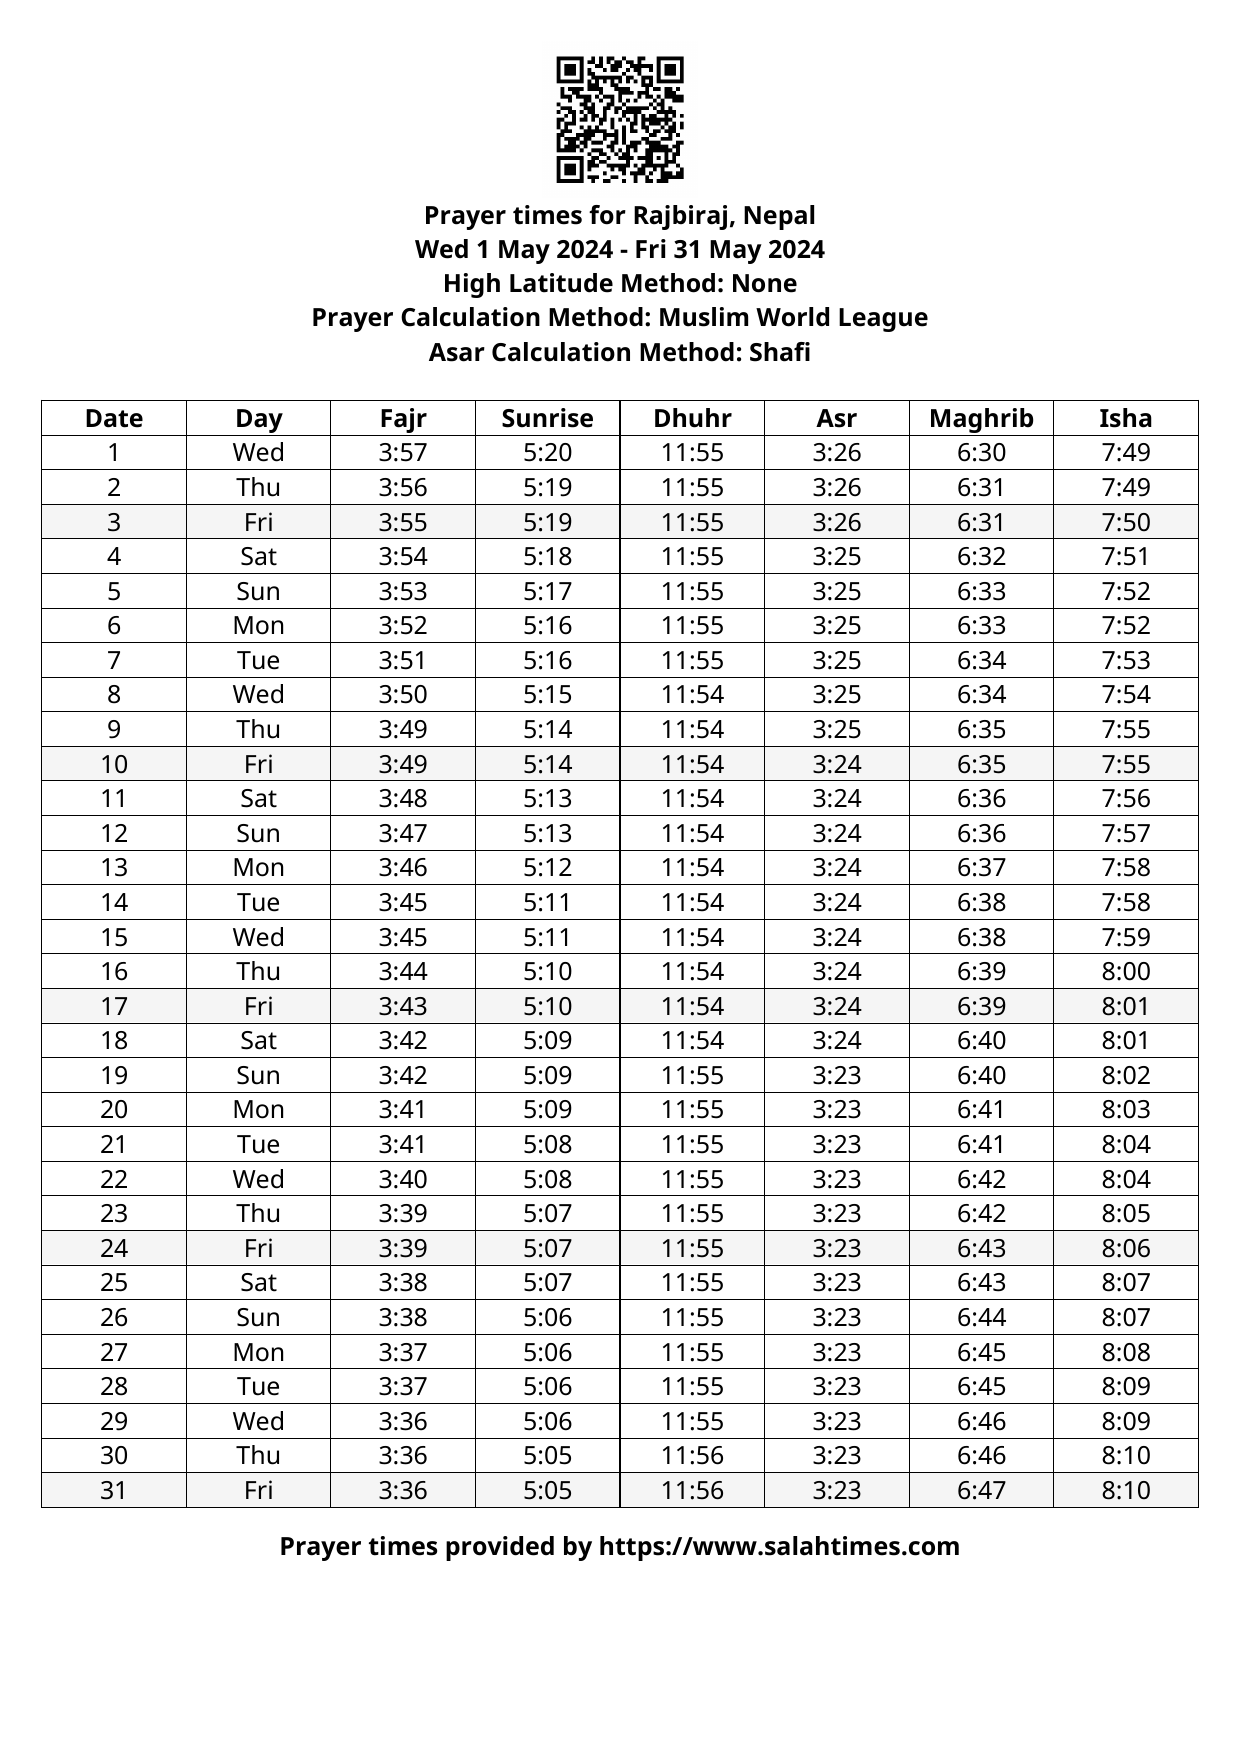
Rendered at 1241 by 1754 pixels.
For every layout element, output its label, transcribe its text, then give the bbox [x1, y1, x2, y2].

table_cell 3:24 [765, 816, 909, 849]
table_cell 3:24 [765, 989, 909, 1022]
table_cell Tue [187, 643, 330, 677]
table_cell 3:23 [765, 1127, 909, 1161]
table_cell Wed [187, 436, 330, 469]
table_cell 5:06 [476, 1335, 619, 1368]
table_cell 8:07 [1054, 1266, 1198, 1299]
table_cell Mon [187, 1093, 330, 1126]
table_cell Sun [187, 574, 330, 607]
table_cell 7:55 [1054, 712, 1198, 746]
table_cell 3:41 [331, 1127, 475, 1161]
table_cell 3:56 [331, 470, 475, 504]
table_cell Thu [187, 954, 330, 988]
table_cell 30 [42, 1439, 186, 1472]
table_cell 5:14 [476, 712, 619, 746]
text Asar Calculation Method: Shafi [42, 334, 1198, 368]
table_cell 22 [42, 1162, 186, 1195]
table_cell 6:38 [910, 920, 1053, 953]
table_cell 6:34 [910, 678, 1053, 711]
table_header Dhuhr [621, 401, 764, 434]
table_cell 5:18 [476, 539, 619, 573]
table_header Day [187, 401, 330, 434]
table_cell 24 [42, 1231, 186, 1264]
table_cell Sun [187, 1058, 330, 1092]
table_cell 3:52 [331, 609, 475, 642]
table_cell 3:25 [765, 643, 909, 677]
table_cell 11:54 [621, 1024, 764, 1057]
table_cell 11:55 [621, 1162, 764, 1195]
table_cell 5:09 [476, 1058, 619, 1092]
table_cell Thu [187, 470, 330, 504]
table_cell 6:42 [910, 1196, 1053, 1230]
table_cell 11 [42, 781, 186, 815]
table_cell 3:54 [331, 539, 475, 573]
table_cell 6:39 [910, 989, 1053, 1022]
table_cell 11:55 [621, 1369, 764, 1403]
table_header Isha [1054, 401, 1198, 434]
table_cell 5:07 [476, 1196, 619, 1230]
table_cell 3:40 [331, 1162, 475, 1195]
table_header Maghrib [910, 401, 1053, 434]
table_cell 3:46 [331, 851, 475, 884]
table_cell 3:38 [331, 1300, 475, 1334]
table_cell 19 [42, 1058, 186, 1092]
table_cell 8:04 [1054, 1127, 1198, 1161]
table_cell 5:19 [476, 470, 619, 504]
table_cell 3:39 [331, 1231, 475, 1264]
table_cell 3:24 [765, 747, 909, 780]
table_cell 7:49 [1054, 436, 1198, 469]
picture [542, 41, 699, 198]
table_cell 11:54 [621, 747, 764, 780]
table_cell Sat [187, 1024, 330, 1057]
table_cell 5:12 [476, 851, 619, 884]
table_cell 5:10 [476, 989, 619, 1022]
table_cell 1 [42, 436, 186, 469]
table_cell Sat [187, 781, 330, 815]
table_cell 11:55 [621, 505, 764, 538]
table_cell 3:50 [331, 678, 475, 711]
table_cell 3:53 [331, 574, 475, 607]
table_cell 27 [42, 1335, 186, 1368]
table_cell 11:54 [621, 954, 764, 988]
table_cell 11:55 [621, 470, 764, 504]
table_cell 3:23 [765, 1439, 909, 1472]
table_cell 8:10 [1054, 1439, 1198, 1472]
table_cell 3:23 [765, 1058, 909, 1092]
table_cell 11:55 [621, 1231, 764, 1264]
table_cell 3:25 [765, 539, 909, 573]
table_cell 7:55 [1054, 747, 1198, 780]
table_cell 6:41 [910, 1127, 1053, 1161]
table_cell 6:32 [910, 539, 1053, 573]
table_cell 15 [42, 920, 186, 953]
table_cell Fri [187, 1231, 330, 1264]
table_cell 6:40 [910, 1058, 1053, 1092]
table_cell Mon [187, 851, 330, 884]
table_cell 6:37 [910, 851, 1053, 884]
table_cell 3:24 [765, 954, 909, 988]
table_cell 5:06 [476, 1300, 619, 1334]
table_cell Tue [187, 1369, 330, 1403]
table_cell 5:05 [476, 1473, 619, 1507]
table_cell 3:23 [765, 1300, 909, 1334]
table_cell 6:31 [910, 470, 1053, 504]
table_cell 3:48 [331, 781, 475, 815]
table_cell 11:55 [621, 1404, 764, 1437]
table_cell 3:49 [331, 747, 475, 780]
table_cell 3:37 [331, 1335, 475, 1368]
table_cell 16 [42, 954, 186, 988]
table_cell 3:23 [765, 1162, 909, 1195]
table_cell 3:25 [765, 712, 909, 746]
table_header Date [42, 401, 186, 434]
table_cell 6:35 [910, 747, 1053, 780]
table_cell 7:59 [1054, 920, 1198, 953]
table_cell 3:24 [765, 781, 909, 815]
table_cell Fri [187, 747, 330, 780]
table_cell 3:24 [765, 920, 909, 953]
text High Latitude Method: None [42, 266, 1198, 300]
table_cell 6:35 [910, 712, 1053, 746]
table_cell 8:07 [1054, 1300, 1198, 1334]
text Prayer times for Rajbiraj, Nepal [42, 198, 1198, 232]
table_cell 5:11 [476, 920, 619, 953]
table_cell 8:05 [1054, 1196, 1198, 1230]
text Prayer Calculation Method: Muslim World League [42, 300, 1198, 334]
table_cell Fri [187, 505, 330, 538]
table_cell 5:15 [476, 678, 619, 711]
table_cell 7 [42, 643, 186, 677]
table_cell 7:50 [1054, 505, 1198, 538]
table_cell 6:47 [910, 1473, 1053, 1507]
table_cell 3:36 [331, 1404, 475, 1437]
table_cell 5:08 [476, 1127, 619, 1161]
table_cell 5:10 [476, 954, 619, 988]
table_cell 21 [42, 1127, 186, 1161]
table_cell 3:47 [331, 816, 475, 849]
table_cell 8:06 [1054, 1231, 1198, 1264]
table_cell 11:55 [621, 1196, 764, 1230]
table_cell 11:54 [621, 712, 764, 746]
table_cell 3:26 [765, 470, 909, 504]
table_cell 7:58 [1054, 885, 1198, 919]
table_cell 3:23 [765, 1369, 909, 1403]
table_cell 3:23 [765, 1404, 909, 1437]
table_cell 28 [42, 1369, 186, 1403]
table_cell Wed [187, 920, 330, 953]
table_cell 11:54 [621, 781, 764, 815]
table_cell 10 [42, 747, 186, 780]
table_cell 11:55 [621, 1335, 764, 1368]
table_cell Fri [187, 989, 330, 1022]
table_cell 8:10 [1054, 1473, 1198, 1507]
table_cell 6:41 [910, 1093, 1053, 1126]
table_cell 23 [42, 1196, 186, 1230]
table_cell Wed [187, 1404, 330, 1437]
table_cell 31 [42, 1473, 186, 1507]
table_cell 7:58 [1054, 851, 1198, 884]
table_cell 6:44 [910, 1300, 1053, 1334]
table_cell 3:36 [331, 1473, 475, 1507]
table_cell 8:00 [1054, 954, 1198, 988]
table_cell 6:42 [910, 1162, 1053, 1195]
table_cell 18 [42, 1024, 186, 1057]
table_cell 3:23 [765, 1473, 909, 1507]
table_cell 7:57 [1054, 816, 1198, 849]
table_cell 3:39 [331, 1196, 475, 1230]
table_cell 3:42 [331, 1024, 475, 1057]
table_cell 5:09 [476, 1024, 619, 1057]
table_cell 8 [42, 678, 186, 711]
table_cell 11:55 [621, 574, 764, 607]
table_cell Mon [187, 1335, 330, 1368]
table_cell 8:02 [1054, 1058, 1198, 1092]
table_cell Sat [187, 539, 330, 573]
table_cell 5:17 [476, 574, 619, 607]
table_cell 3:44 [331, 954, 475, 988]
table_cell Tue [187, 885, 330, 919]
table_cell 7:51 [1054, 539, 1198, 573]
table_cell 3:23 [765, 1196, 909, 1230]
table_cell 3:41 [331, 1093, 475, 1126]
table_cell 5:06 [476, 1369, 619, 1403]
table_cell 6:38 [910, 885, 1053, 919]
table_cell 6:33 [910, 609, 1053, 642]
table_cell 11:54 [621, 678, 764, 711]
text Prayer times provided by https://www.salahtimes.com [42, 1528, 1198, 1563]
table_cell 3:23 [765, 1266, 909, 1299]
table_cell 3:23 [765, 1335, 909, 1368]
table_cell 5:20 [476, 436, 619, 469]
table_cell 11:55 [621, 1266, 764, 1299]
table_cell 6:31 [910, 505, 1053, 538]
table_cell 8:01 [1054, 989, 1198, 1022]
table_cell 3:49 [331, 712, 475, 746]
table_cell 6 [42, 609, 186, 642]
table_cell 25 [42, 1266, 186, 1299]
table_cell 3:45 [331, 885, 475, 919]
table_cell 5:09 [476, 1093, 619, 1126]
table_cell 17 [42, 989, 186, 1022]
table_cell 3:25 [765, 574, 909, 607]
table_cell 7:53 [1054, 643, 1198, 677]
table_cell 6:39 [910, 954, 1053, 988]
table_cell 6:40 [910, 1024, 1053, 1057]
table_cell 6:46 [910, 1404, 1053, 1437]
table_cell 8:01 [1054, 1024, 1198, 1057]
table_cell 3:37 [331, 1369, 475, 1403]
table_cell 6:45 [910, 1335, 1053, 1368]
table_cell 3:25 [765, 609, 909, 642]
table_cell 11:55 [621, 609, 764, 642]
table_cell 3:51 [331, 643, 475, 677]
table_cell 3:23 [765, 1093, 909, 1126]
table_cell 3:42 [331, 1058, 475, 1092]
table_cell Sun [187, 816, 330, 849]
table_cell 11:56 [621, 1439, 764, 1472]
table_cell 11:54 [621, 989, 764, 1022]
table_cell 3:23 [765, 1231, 909, 1264]
table_cell 5:14 [476, 747, 619, 780]
table_cell Wed [187, 1162, 330, 1195]
table_cell 7:49 [1054, 470, 1198, 504]
table_cell 5:13 [476, 781, 619, 815]
table_cell 11:55 [621, 1093, 764, 1126]
table_cell 11:55 [621, 1058, 764, 1092]
table_cell 4 [42, 539, 186, 573]
table_cell 6:45 [910, 1369, 1053, 1403]
table_cell 29 [42, 1404, 186, 1437]
table_cell 11:55 [621, 436, 764, 469]
table_cell Fri [187, 1473, 330, 1507]
table_cell 7:54 [1054, 678, 1198, 711]
table_cell 6:34 [910, 643, 1053, 677]
table_cell 3:57 [331, 436, 475, 469]
table_cell 3 [42, 505, 186, 538]
table_header Asr [765, 401, 909, 434]
table_cell 3:26 [765, 505, 909, 538]
table_cell Sat [187, 1266, 330, 1299]
table_cell 3:43 [331, 989, 475, 1022]
table_cell 8:09 [1054, 1369, 1198, 1403]
table_cell 8:03 [1054, 1093, 1198, 1126]
table_cell 3:26 [765, 436, 909, 469]
table_cell 14 [42, 885, 186, 919]
table_cell 7:52 [1054, 574, 1198, 607]
table_cell 5:07 [476, 1266, 619, 1299]
table_cell 3:45 [331, 920, 475, 953]
table_cell 6:36 [910, 781, 1053, 815]
table_cell 6:30 [910, 436, 1053, 469]
table_cell 3:55 [331, 505, 475, 538]
table_cell 8:04 [1054, 1162, 1198, 1195]
table_cell 13 [42, 851, 186, 884]
table_cell Wed [187, 678, 330, 711]
table_cell 12 [42, 816, 186, 849]
table_header Sunrise [476, 401, 619, 434]
table_cell 3:25 [765, 678, 909, 711]
table_cell 11:54 [621, 851, 764, 884]
table_cell 6:36 [910, 816, 1053, 849]
table_cell 2 [42, 470, 186, 504]
table_cell 11:54 [621, 816, 764, 849]
table_cell Thu [187, 712, 330, 746]
table_cell 5:08 [476, 1162, 619, 1195]
table_cell 5:07 [476, 1231, 619, 1264]
table_cell 5:11 [476, 885, 619, 919]
table_cell 3:36 [331, 1439, 475, 1472]
table_cell 5 [42, 574, 186, 607]
table_cell 11:55 [621, 643, 764, 677]
table_cell 3:24 [765, 885, 909, 919]
table_cell 11:56 [621, 1473, 764, 1507]
table_cell 5:19 [476, 505, 619, 538]
table_cell 6:43 [910, 1266, 1053, 1299]
table_cell 3:24 [765, 851, 909, 884]
table_cell 5:13 [476, 816, 619, 849]
table_cell 3:24 [765, 1024, 909, 1057]
table_cell Thu [187, 1439, 330, 1472]
table_cell 11:55 [621, 1127, 764, 1161]
table_cell 6:43 [910, 1231, 1053, 1264]
table_cell 5:06 [476, 1404, 619, 1437]
table_cell 11:54 [621, 920, 764, 953]
table_cell Tue [187, 1127, 330, 1161]
table_cell 11:55 [621, 539, 764, 573]
table_cell 7:52 [1054, 609, 1198, 642]
table_cell 7:56 [1054, 781, 1198, 815]
table_cell 3:38 [331, 1266, 475, 1299]
table_cell 8:08 [1054, 1335, 1198, 1368]
table_cell 6:33 [910, 574, 1053, 607]
table_cell Thu [187, 1196, 330, 1230]
text Wed 1 May 2024 - Fri 31 May 2024 [42, 232, 1198, 266]
table_cell 20 [42, 1093, 186, 1126]
table_cell 6:46 [910, 1439, 1053, 1472]
table_cell 8:09 [1054, 1404, 1198, 1437]
table_cell 5:16 [476, 643, 619, 677]
table_cell Mon [187, 609, 330, 642]
table_cell Sun [187, 1300, 330, 1334]
table_cell 9 [42, 712, 186, 746]
table_cell 26 [42, 1300, 186, 1334]
table_cell 5:05 [476, 1439, 619, 1472]
table_cell 11:54 [621, 885, 764, 919]
table_header Fajr [331, 401, 475, 434]
table_cell 11:55 [621, 1300, 764, 1334]
table_cell 5:16 [476, 609, 619, 642]
